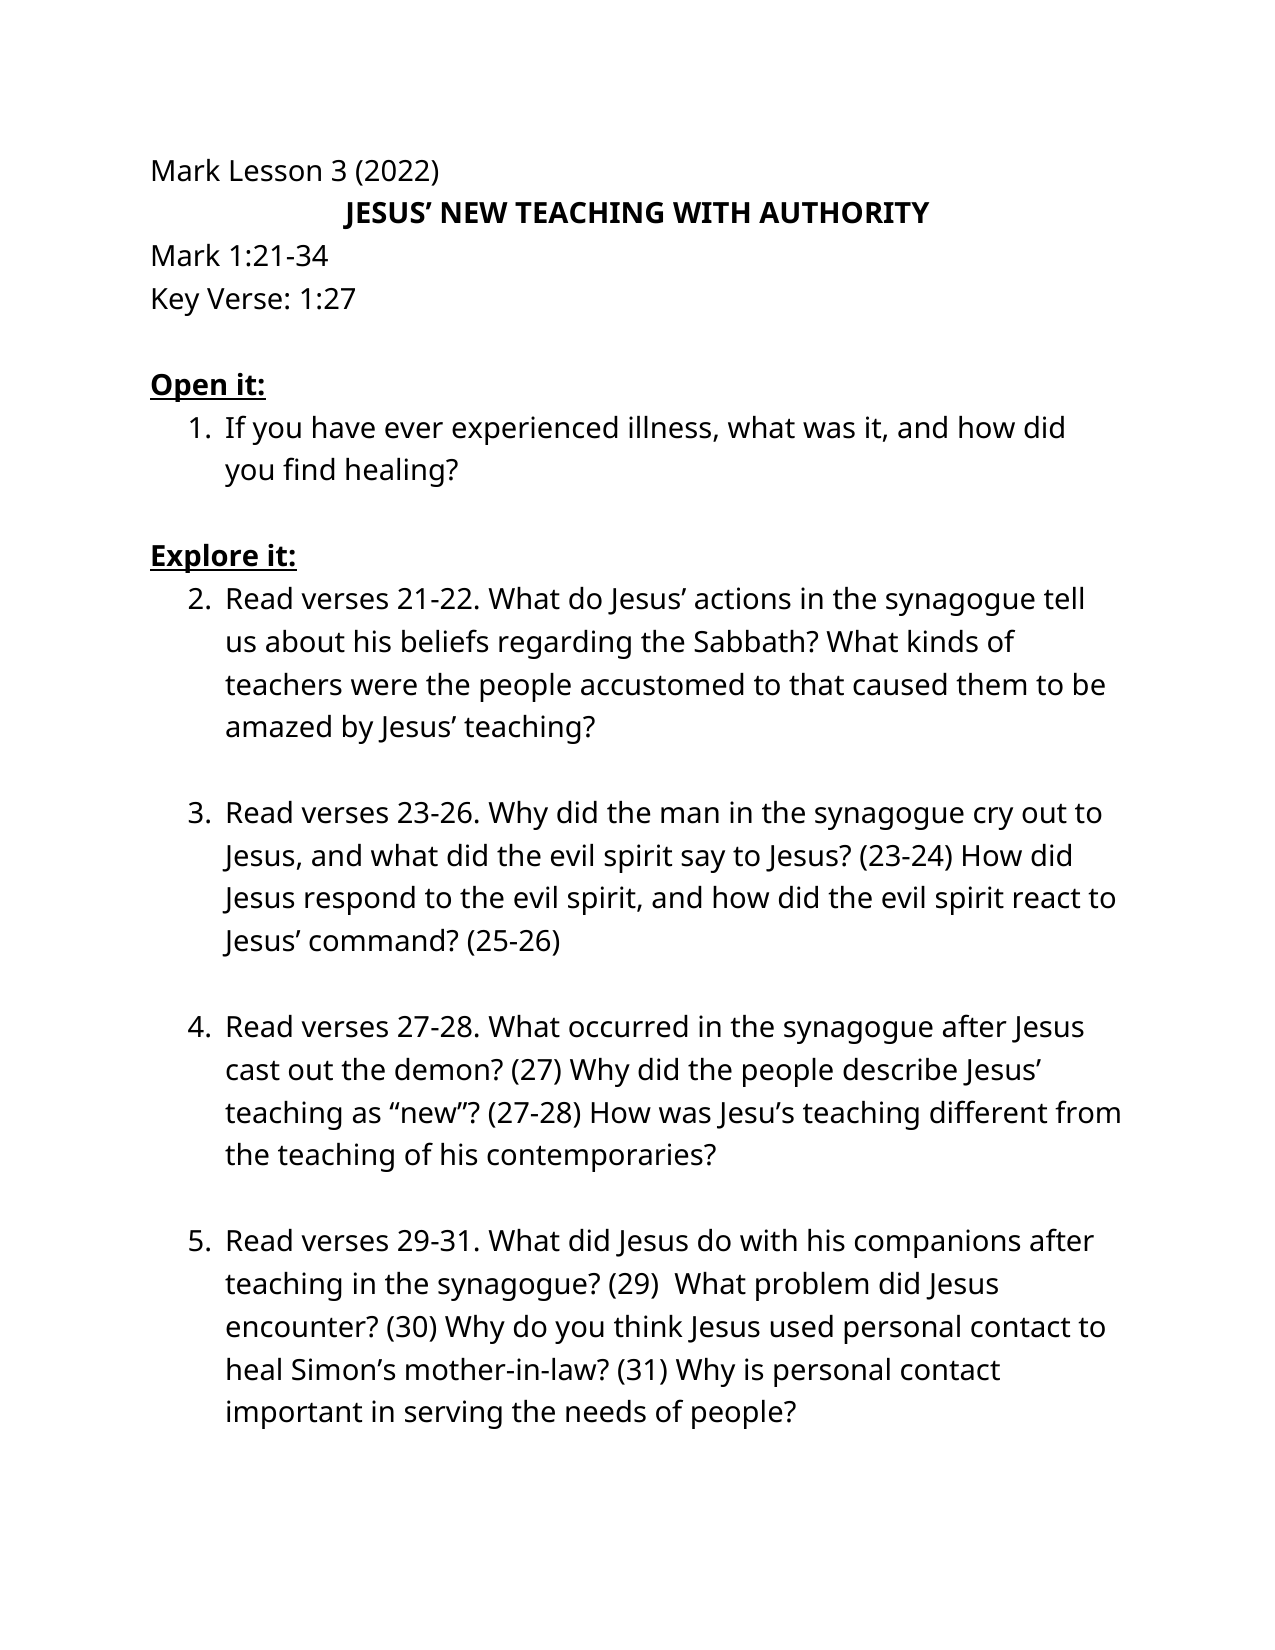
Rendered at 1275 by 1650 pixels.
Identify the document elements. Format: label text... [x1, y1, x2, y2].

list Read verses 29-31. What did Jesus do with his companions after teaching in the synagogue? (29) What problem did Jesus encounter? (30) Why do you think Jesus used personal contact to heal Simon’s mother-in-law? (31) Why is personal contact important in serving the needs of people? [187, 1220, 1125, 1431]
text Mark 1:21-34 [150, 236, 1125, 275]
text JESUS’ NEW TEACHING WITH AUTHORITY [150, 193, 1125, 232]
text Explore it: [150, 535, 1125, 575]
text Mark Lesson 3 (2022) [150, 150, 1125, 190]
list If you have ever experienced illness, what was it, and how did you find healing? [187, 407, 1125, 489]
text Key Verse: 1:27 [150, 278, 1125, 318]
list Read verses 27-28. What occurred in the synagogue after Jesus cast out the demon? (27) Why did the people describe Jesus’ teaching as “new”? (27-28) How was Jesu’s teaching different from the teaching of his contemporaries? [187, 1006, 1125, 1174]
list Read verses 23-26. Why did the man in the synagogue cry out to Jesus, and what did the evil spirit say to Jesus? (23-24) How did Jesus respond to the evil spirit, and how did the evil spirit react to Jesus’ command? (25-26) [187, 792, 1125, 960]
list Read verses 21-22. What do Jesus’ actions in the synagogue tell us about his beliefs regarding the Sabbath? What kinds of teachers were the people accustomed to that caused them to be amazed by Jesus’ teaching? [187, 578, 1125, 746]
text Open it: [150, 364, 1125, 404]
